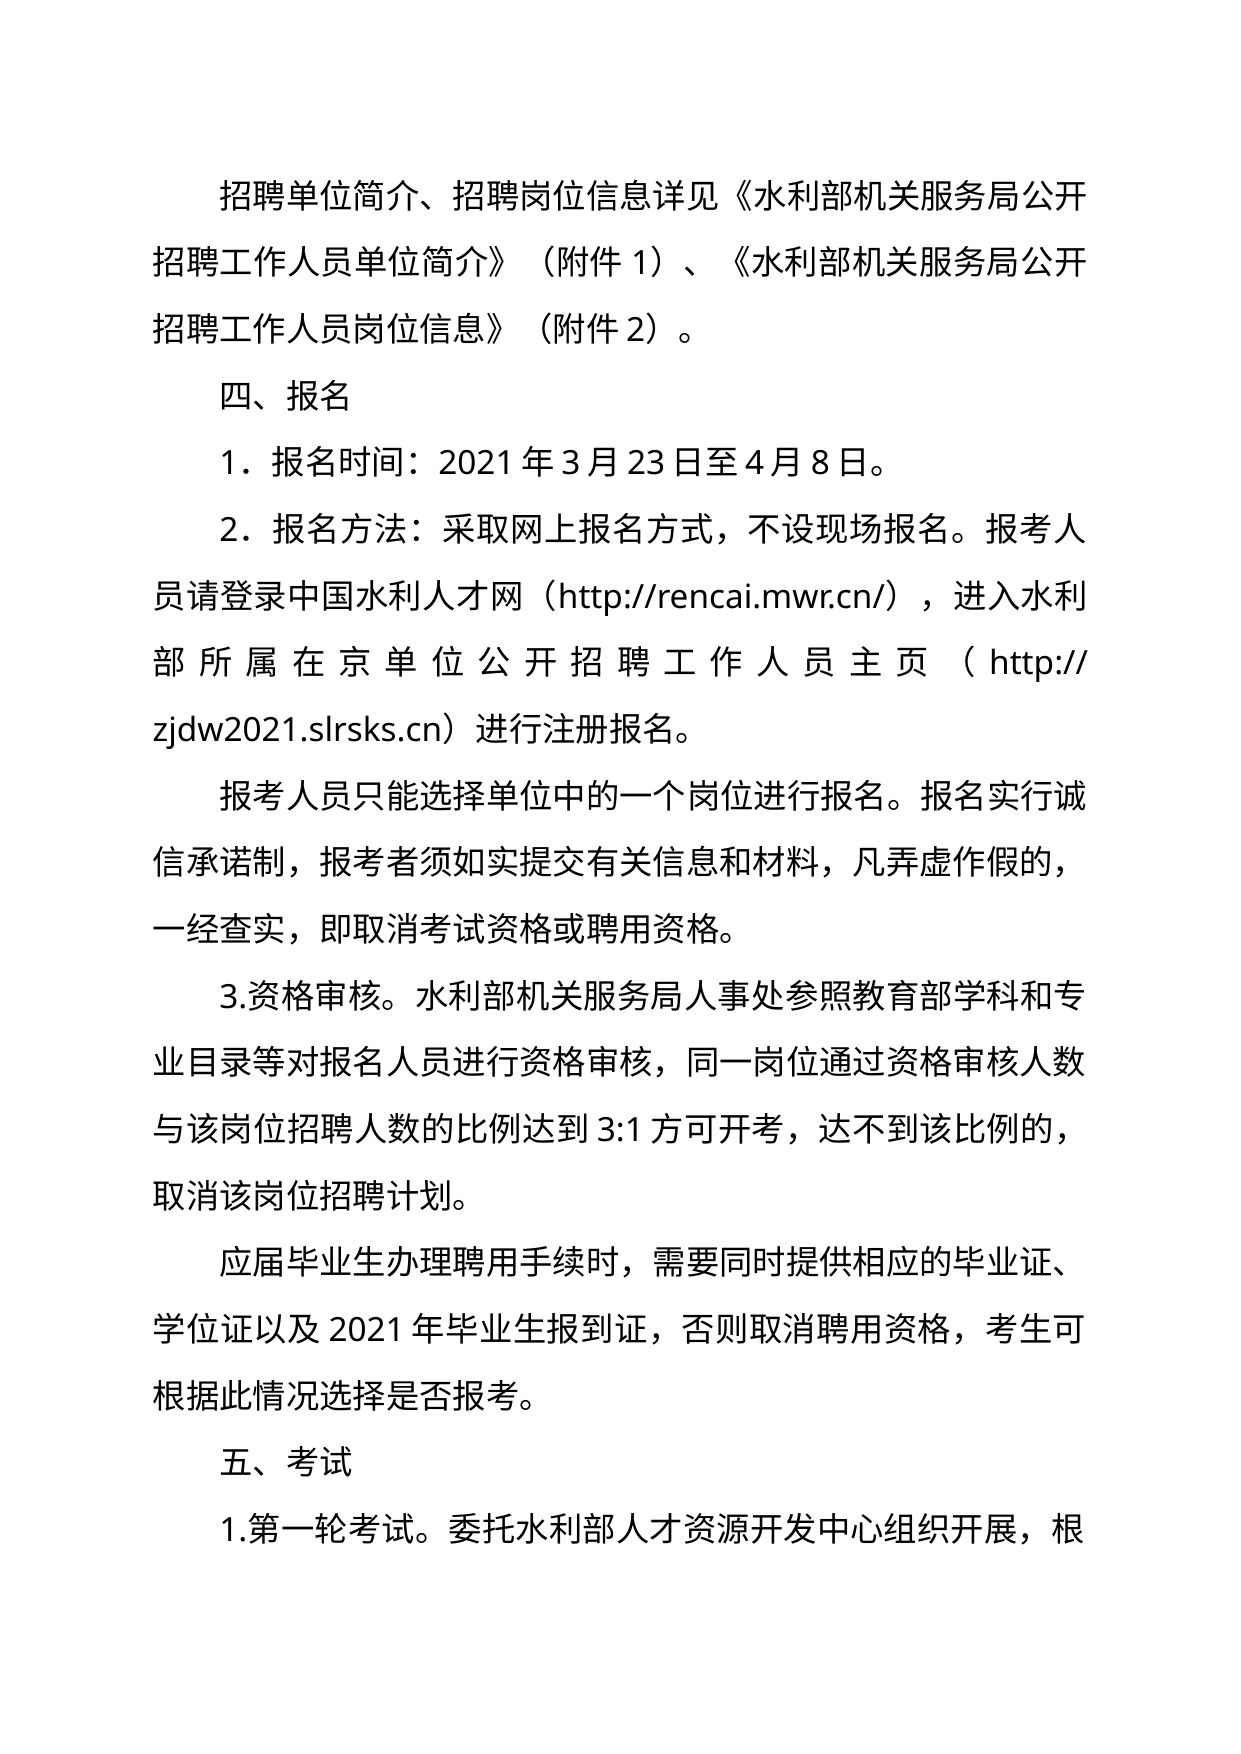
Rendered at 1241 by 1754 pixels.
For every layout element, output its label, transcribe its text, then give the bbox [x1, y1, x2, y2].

text 五、考试 [152, 1427, 1088, 1494]
text 四、报名 [152, 360, 1088, 427]
text 2．报名方法：采取网上报名方式，不设现场报名。报考人员请登录中国水利人才网（http://rencai.mwr.cn/），进入水利部所属在京单位公开招聘工作人员主页（http://zjdw2021.slrsks.cn）进行注册报名。 [152, 494, 1088, 760]
text 1．报名时间：2021年3月23日至4月8日。 [152, 427, 1088, 494]
text 3.资格审核。水利部机关服务局人事处参照教育部学科和专业目录等对报名人员进行资格审核，同一岗位通过资格审核人数与该岗位招聘人数的比例达到3:1方可开考，达不到该比例的，取消该岗位招聘计划。 [152, 960, 1088, 1227]
text 应届毕业生办理聘用手续时，需要同时提供相应的毕业证、学位证以及2021年毕业生报到证，否则取消聘用资格，考生可根据此情况选择是否报考。 [152, 1227, 1088, 1427]
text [152, 1494, 1088, 1560]
text 招聘单位简介、招聘岗位信息详见《水利部机关服务局公开招聘工作人员单位简介》（附件1）、《水利部机关服务局公开招聘工作人员岗位信息》（附件2）。 [152, 160, 1088, 360]
text 报考人员只能选择单位中的一个岗位进行报名。报名实行诚信承诺制，报考者须如实提交有关信息和材料，凡弄虚作假的，一经查实，即取消考试资格或聘用资格。 [152, 760, 1088, 960]
